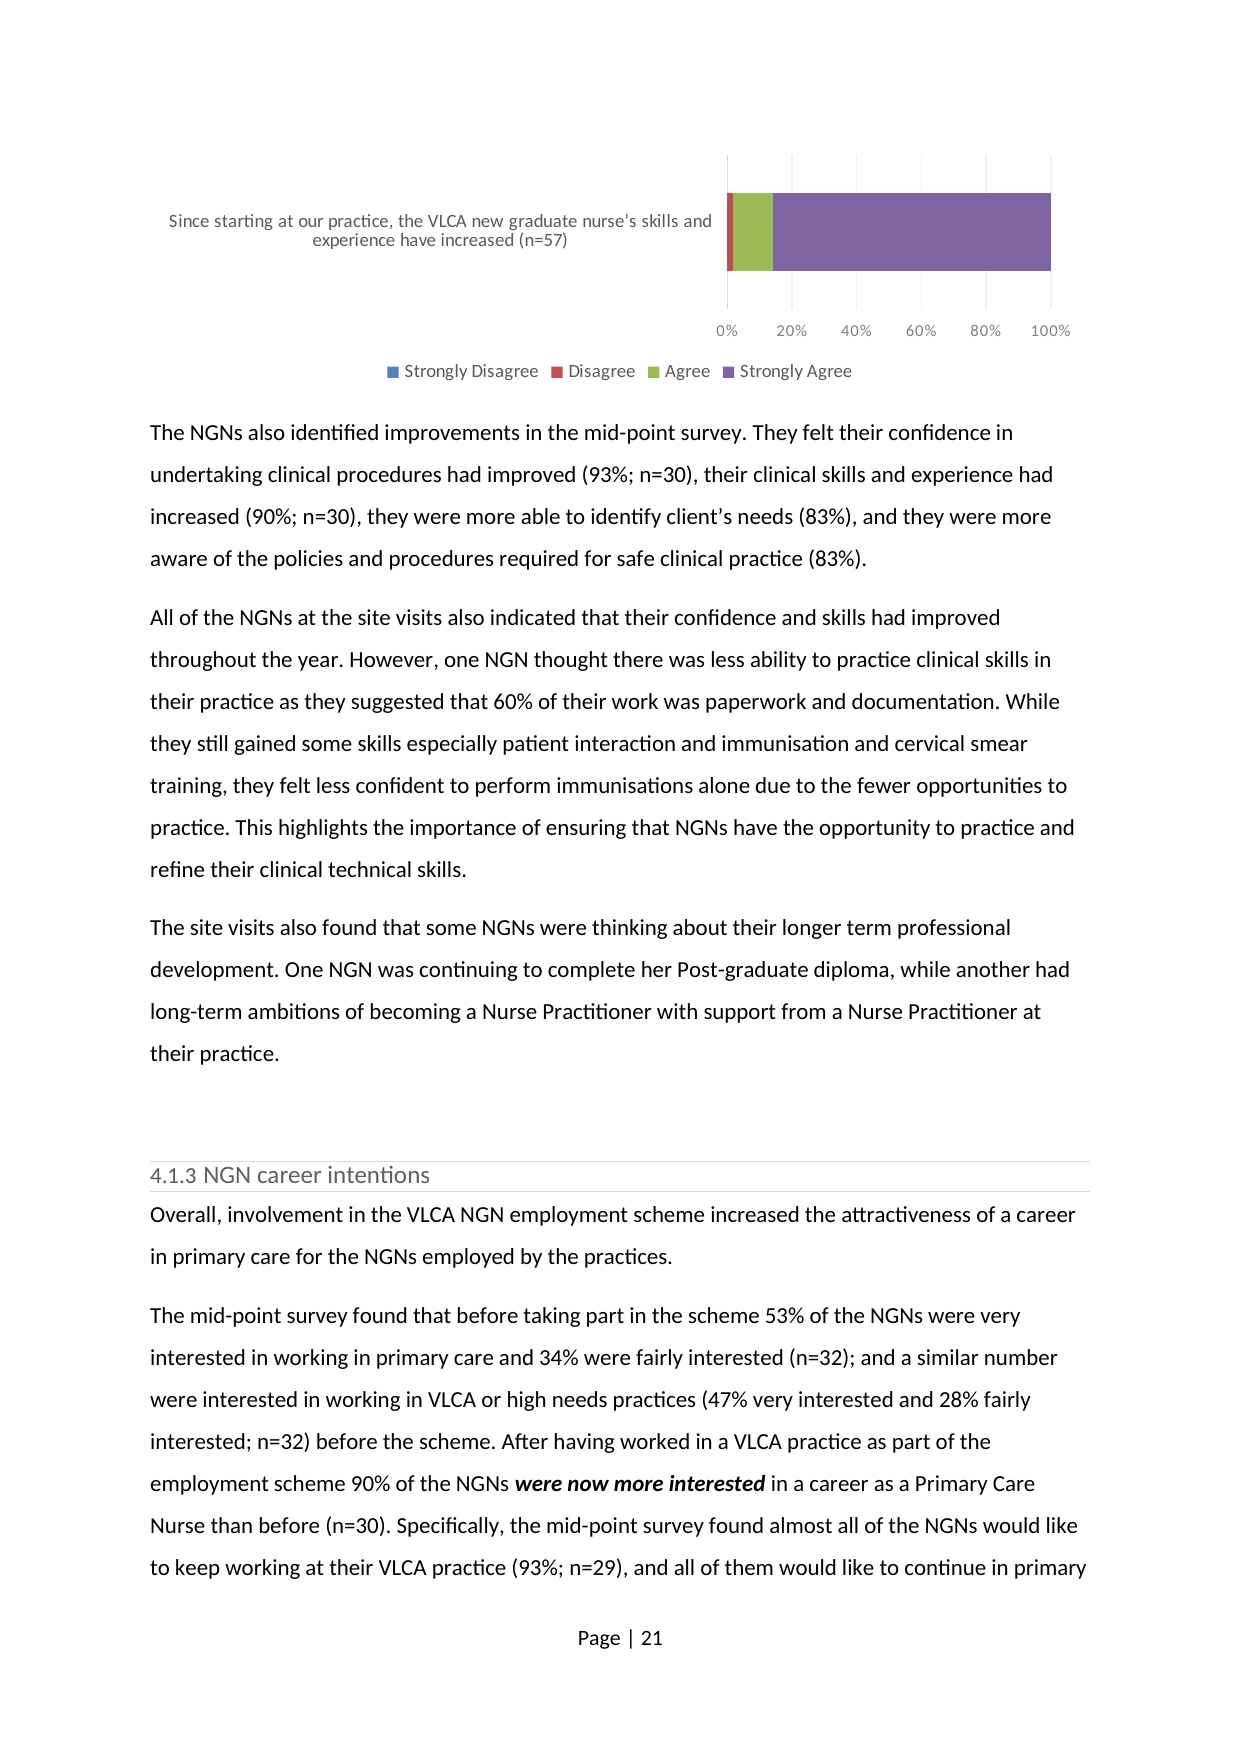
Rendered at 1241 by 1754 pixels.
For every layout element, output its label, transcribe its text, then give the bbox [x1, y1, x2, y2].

text The site visits also found that some NGNs were thinking about their longer term professional development. One NGN was continuing to complete her Post-graduate diploma, while another had long-term ambitions of becoming a Nurse Practitioner with support from a Nurse Practitioner at their practice. [150, 913, 1090, 1067]
text All of the NGNs at the site visits also indicated that their confidence and skills had improved throughout the year. However, one NGN thought there was less ability to practice clinical skills in their practice as they suggested that 60% of their work was paperwork and documentation. While they still gained some skills especially patient interaction and immunisation and cervical smear training, they felt less confident to perform immunisations alone due to the fewer opportunities to practice. This highlights the importance of ensuring that NGNs have the opportunity to practice and refine their clinical technical skills. [150, 603, 1090, 883]
subtitle NGN career intentions [150, 1162, 1090, 1191]
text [150, 1301, 1090, 1581]
text The NGNs also identified improvements in the mid-point survey. They felt their confidence in undertaking clinical procedures had improved (93%; n=30), their clinical skills and experience had increased (90%; n=30), they were more able to identify client’s needs (83%), and they were more aware of the policies and procedures required for safe clinical practice (83%). [150, 418, 1090, 572]
text Overall, involvement in the VLCA NGN employment scheme increased the attractiveness of a career in primary care for the NGNs employed by the practices. [150, 1201, 1090, 1271]
